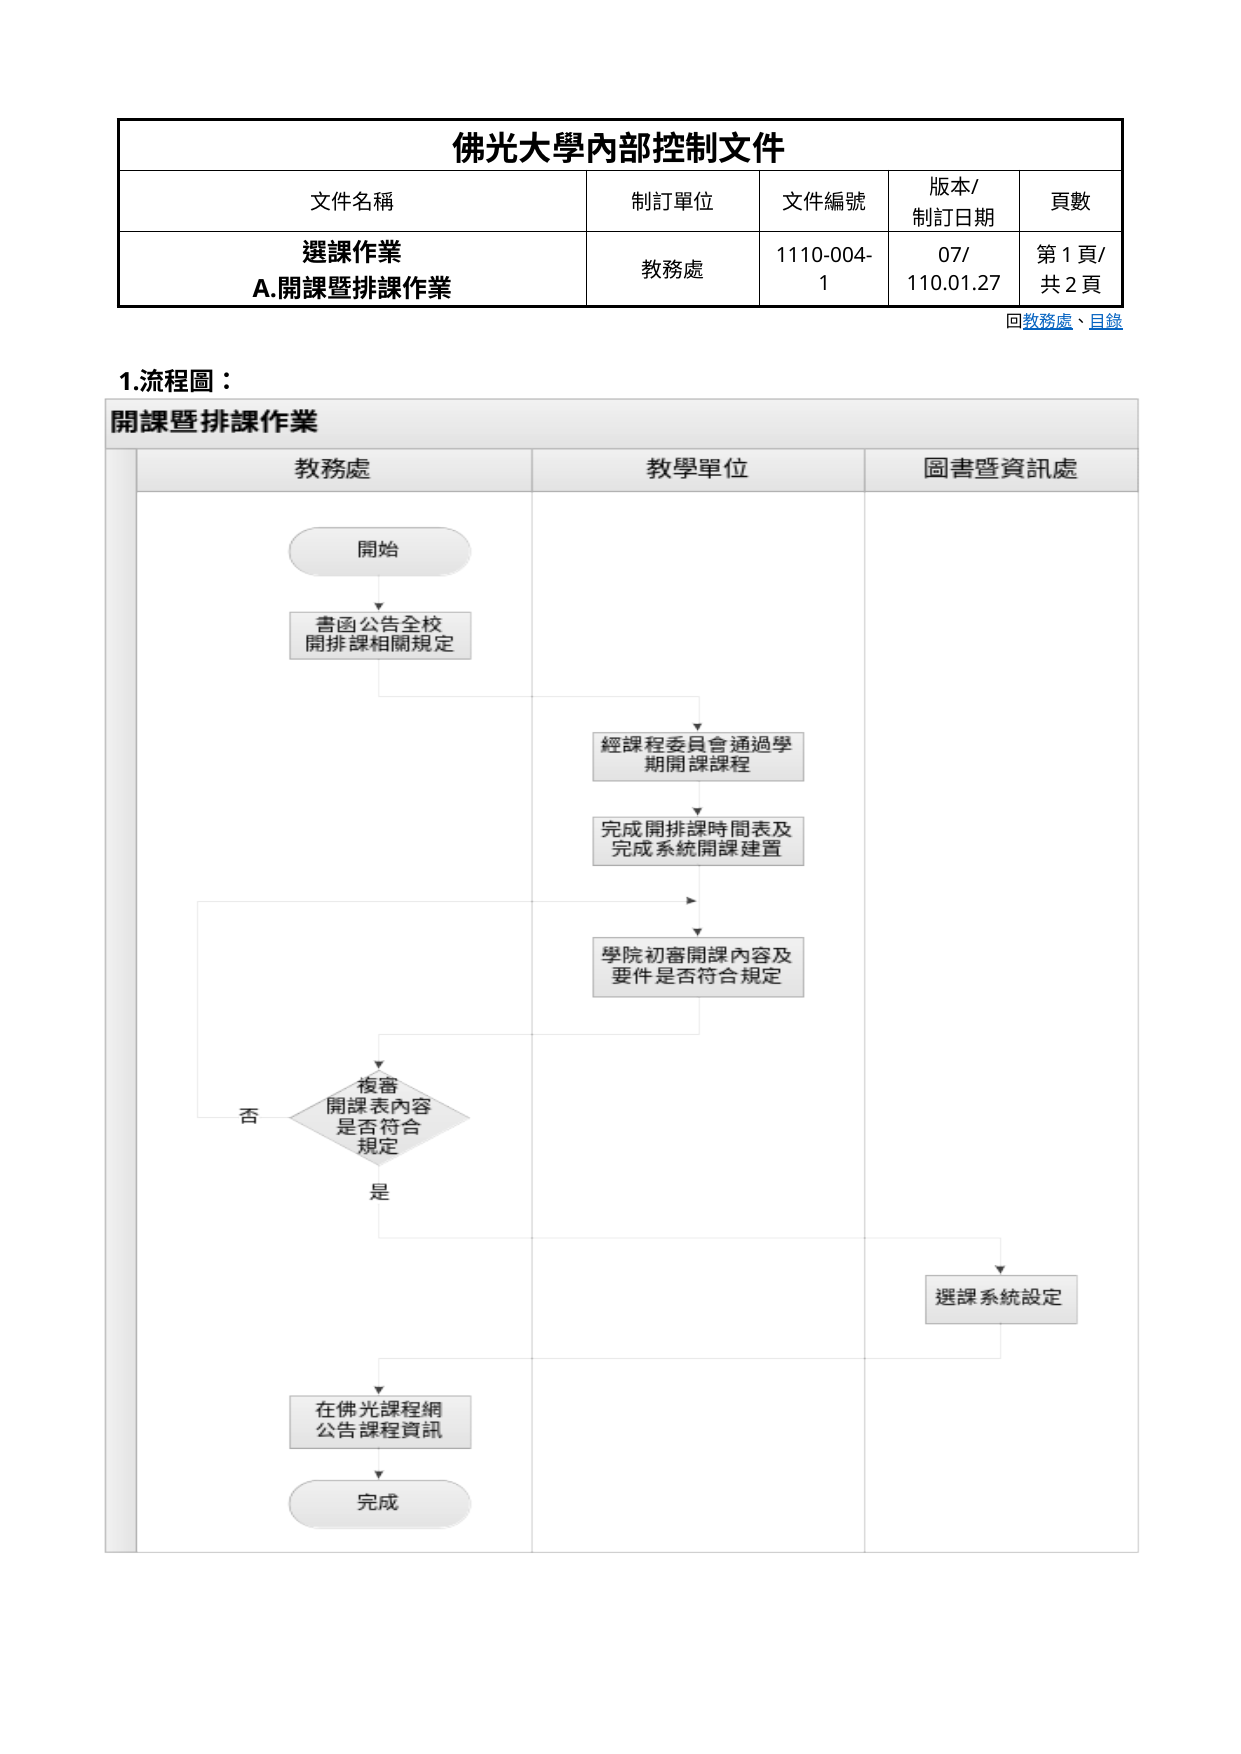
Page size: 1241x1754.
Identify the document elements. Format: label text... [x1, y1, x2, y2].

table_cell 1110-004-1 [760, 232, 888, 304]
table_cell 文件編號 [760, 171, 888, 231]
table_cell 頁數 [1020, 171, 1121, 231]
table_cell 制訂單位 [587, 171, 759, 231]
text 回教務處、目錄 [118, 308, 1122, 332]
table_cell 07/ 110.01.27 [889, 232, 1019, 304]
table_cell 第1頁/ 共2頁 [1020, 232, 1121, 304]
table_cell 版本/ 制訂日期 [889, 171, 1019, 231]
table_cell 選課作業 A.開課暨排課作業 [120, 232, 586, 304]
text 1.流程圖： [118, 361, 1122, 397]
table_header 佛光大學內部控制文件 [120, 121, 1121, 169]
table_cell 教務處 [587, 232, 759, 304]
table_cell 文件名稱 [120, 171, 586, 231]
